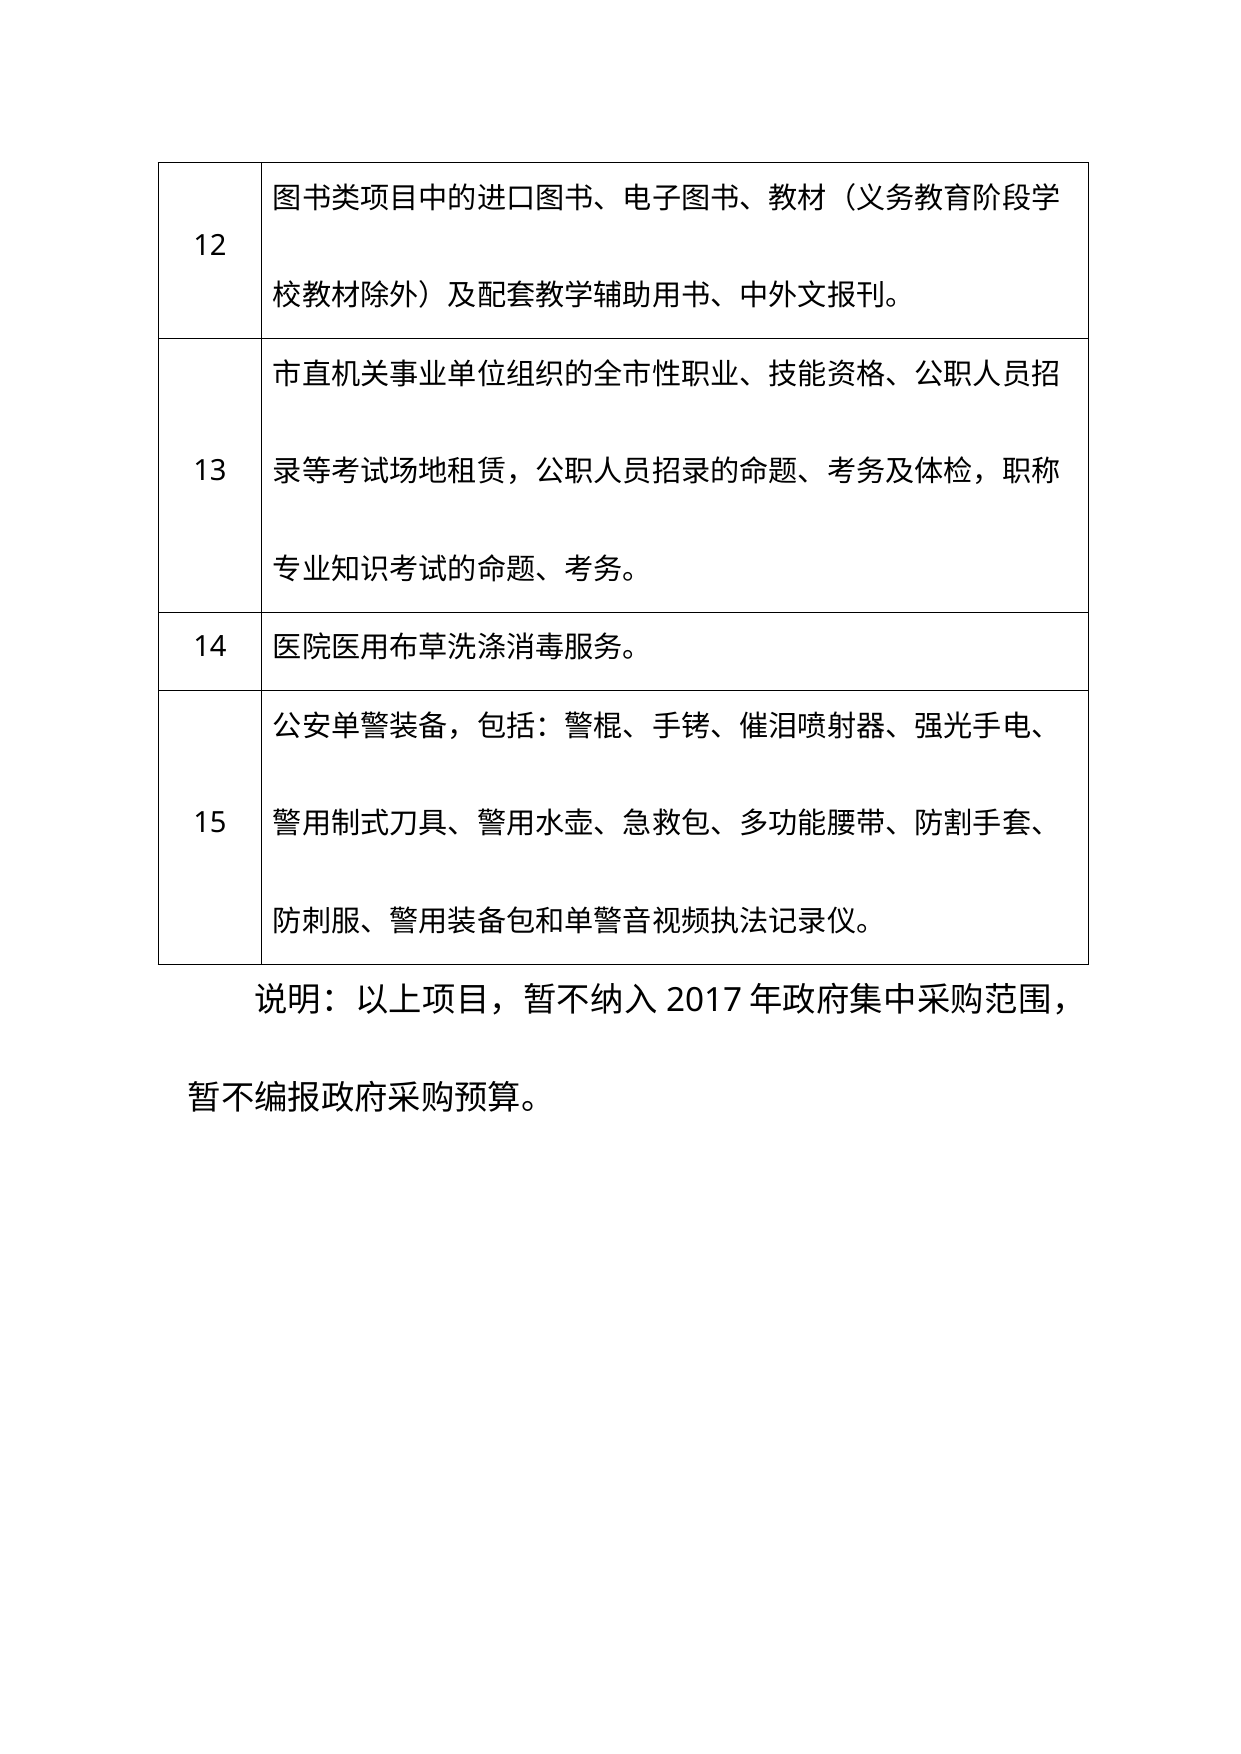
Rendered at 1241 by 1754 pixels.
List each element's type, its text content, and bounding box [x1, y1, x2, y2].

table_cell 12 [159, 163, 261, 338]
table_cell 公安单警装备，包括：警棍、手铐、催泪喷射器、强光手电、警用制式刀具、警用水壶、急救包、多功能腰带、防割手套、防刺服、警用装备包和单警音视频执法记录仪。 [262, 691, 1088, 964]
table_cell 13 [159, 339, 261, 612]
table_cell 14 [159, 613, 261, 690]
table_cell 15 [159, 691, 261, 964]
table_cell 医院医用布草洗涤消毒服务。 [262, 613, 1088, 690]
table_cell 市直机关事业单位组织的全市性职业、技能资格、公职人员招录等考试场地租赁，公职人员招录的命题、考务及体检，职称专业知识考试的命题、考务。 [262, 339, 1088, 612]
table_cell 图书类项目中的进口图书、电子图书、教材（义务教育阶段学校教材除外）及配套教学辅助用书、中外文报刊。 [262, 163, 1088, 338]
text 说明：以上项目，暂不纳入2017年政府集中采购范围，暂不编报政府采购预算。 [187, 965, 1053, 1127]
